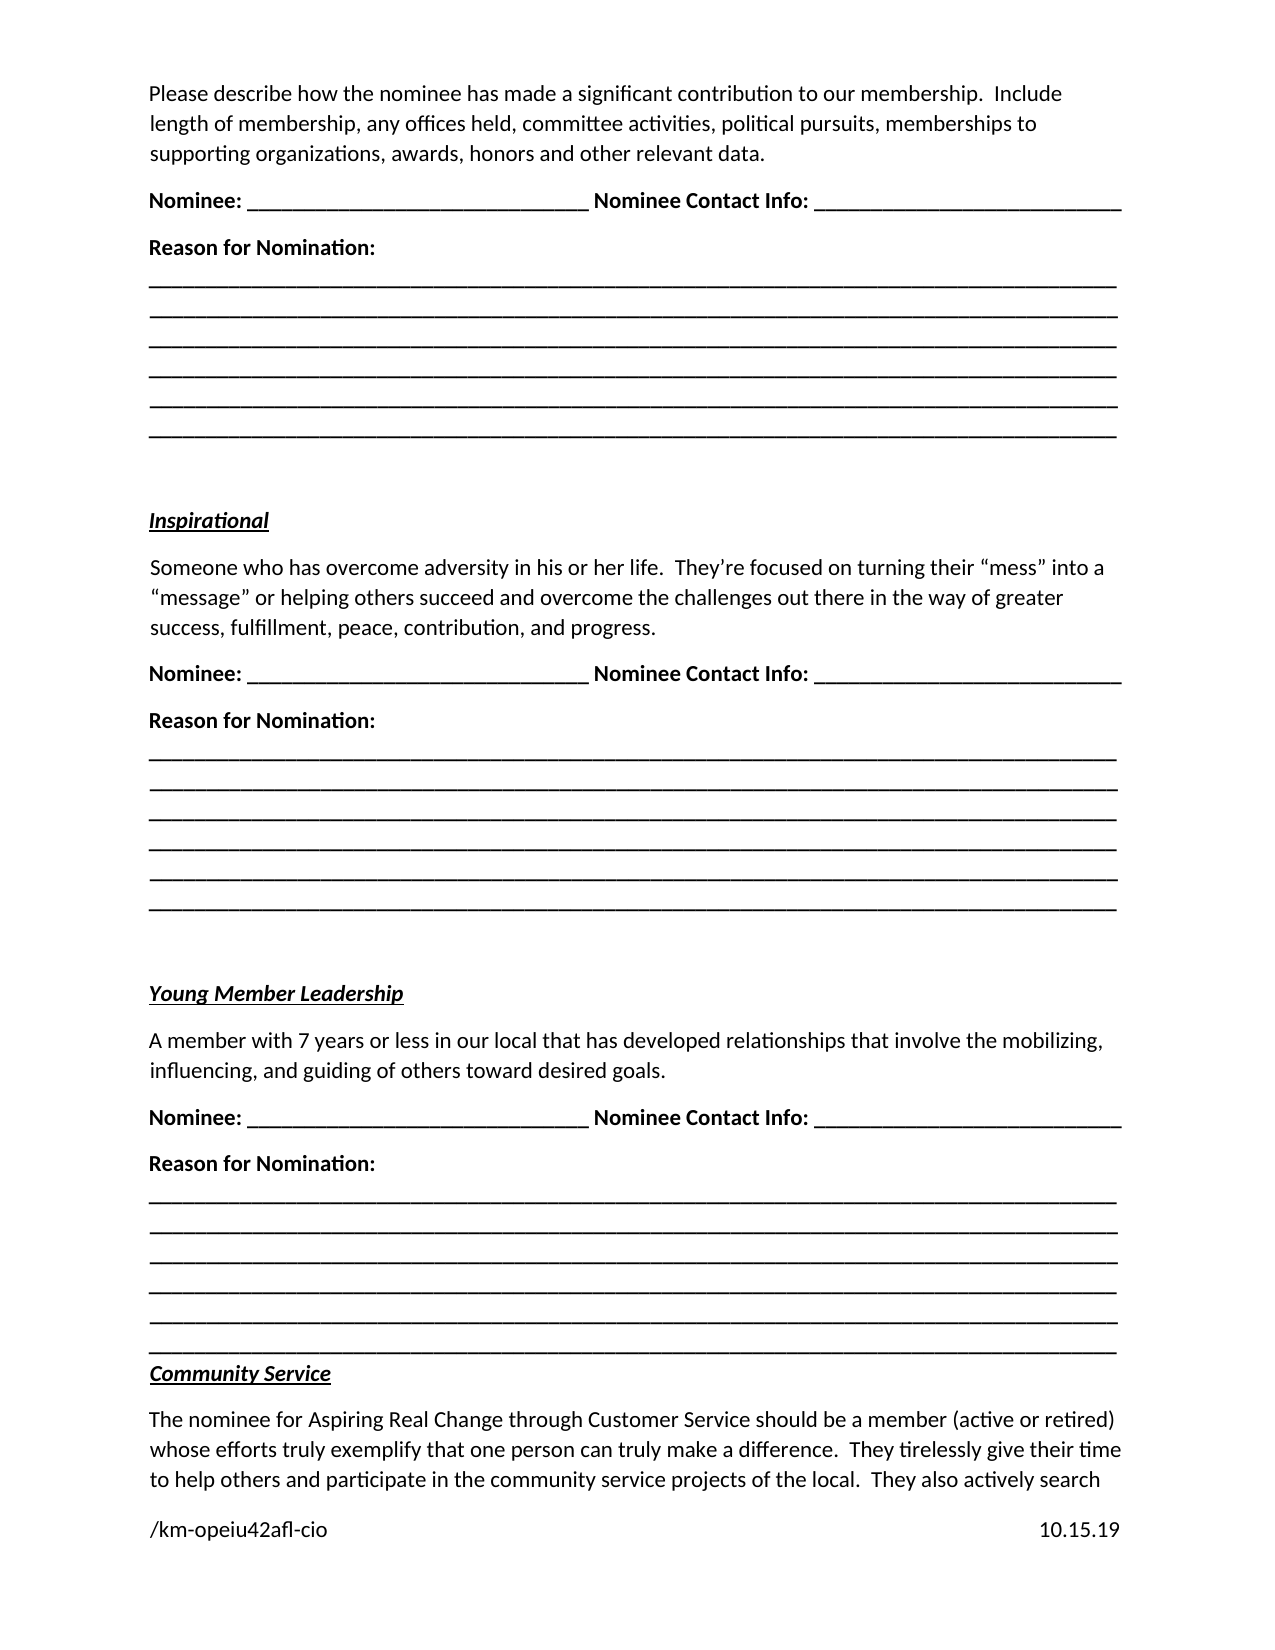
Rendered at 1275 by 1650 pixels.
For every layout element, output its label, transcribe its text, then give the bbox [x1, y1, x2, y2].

text Nominee: ______________________________ Nominee Contact Info: ___________________________ [148, 186, 1125, 214]
text _____________________________________________________________________________________ [148, 413, 1125, 441]
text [148, 1406, 1125, 1493]
text Reason for Nomination: [148, 706, 1125, 734]
text Reason for Nomination: [148, 1149, 1125, 1177]
subtitle Inspirational [148, 506, 1125, 534]
text _____________________________________________________________________________________ [148, 323, 1125, 351]
text _____________________________________________________________________________________ [148, 886, 1125, 914]
text _____________________________________________________________________________________ [148, 796, 1125, 824]
text _____________________________________________________________________________________ _____________________________________________________________________________________ _____________________________________________________________________________________ [148, 1179, 1125, 1267]
text _____________________________________________________________________________________ Community Service [148, 1329, 1125, 1387]
text Please describe how the nominee has made a significant contribution to our membership. Include length of membership, any offices held, committee activities, political pursuits, memberships to supporting organizations, awards, honors and other relevant data. [148, 79, 1125, 167]
text Nominee: ______________________________ Nominee Contact Info: ___________________________ [148, 1103, 1125, 1131]
text Reason for Nomination: [148, 233, 1125, 261]
text Nominee: ______________________________ Nominee Contact Info: ___________________________ [148, 659, 1125, 687]
text Someone who has overcome adversity in his or her life. They’re focused on turning their “mess” into a “message” or helping others succeed and overcome the challenges out there in the way of greater success, fulfillment, peace, contribution, and progress. [150, 553, 1125, 641]
text A member with 7 years or less in our local that has developed relationships that involve the mobilizing, influencing, and guiding of others toward desired goals. [148, 1026, 1125, 1084]
subtitle Young Member Leadership [148, 979, 1125, 1007]
